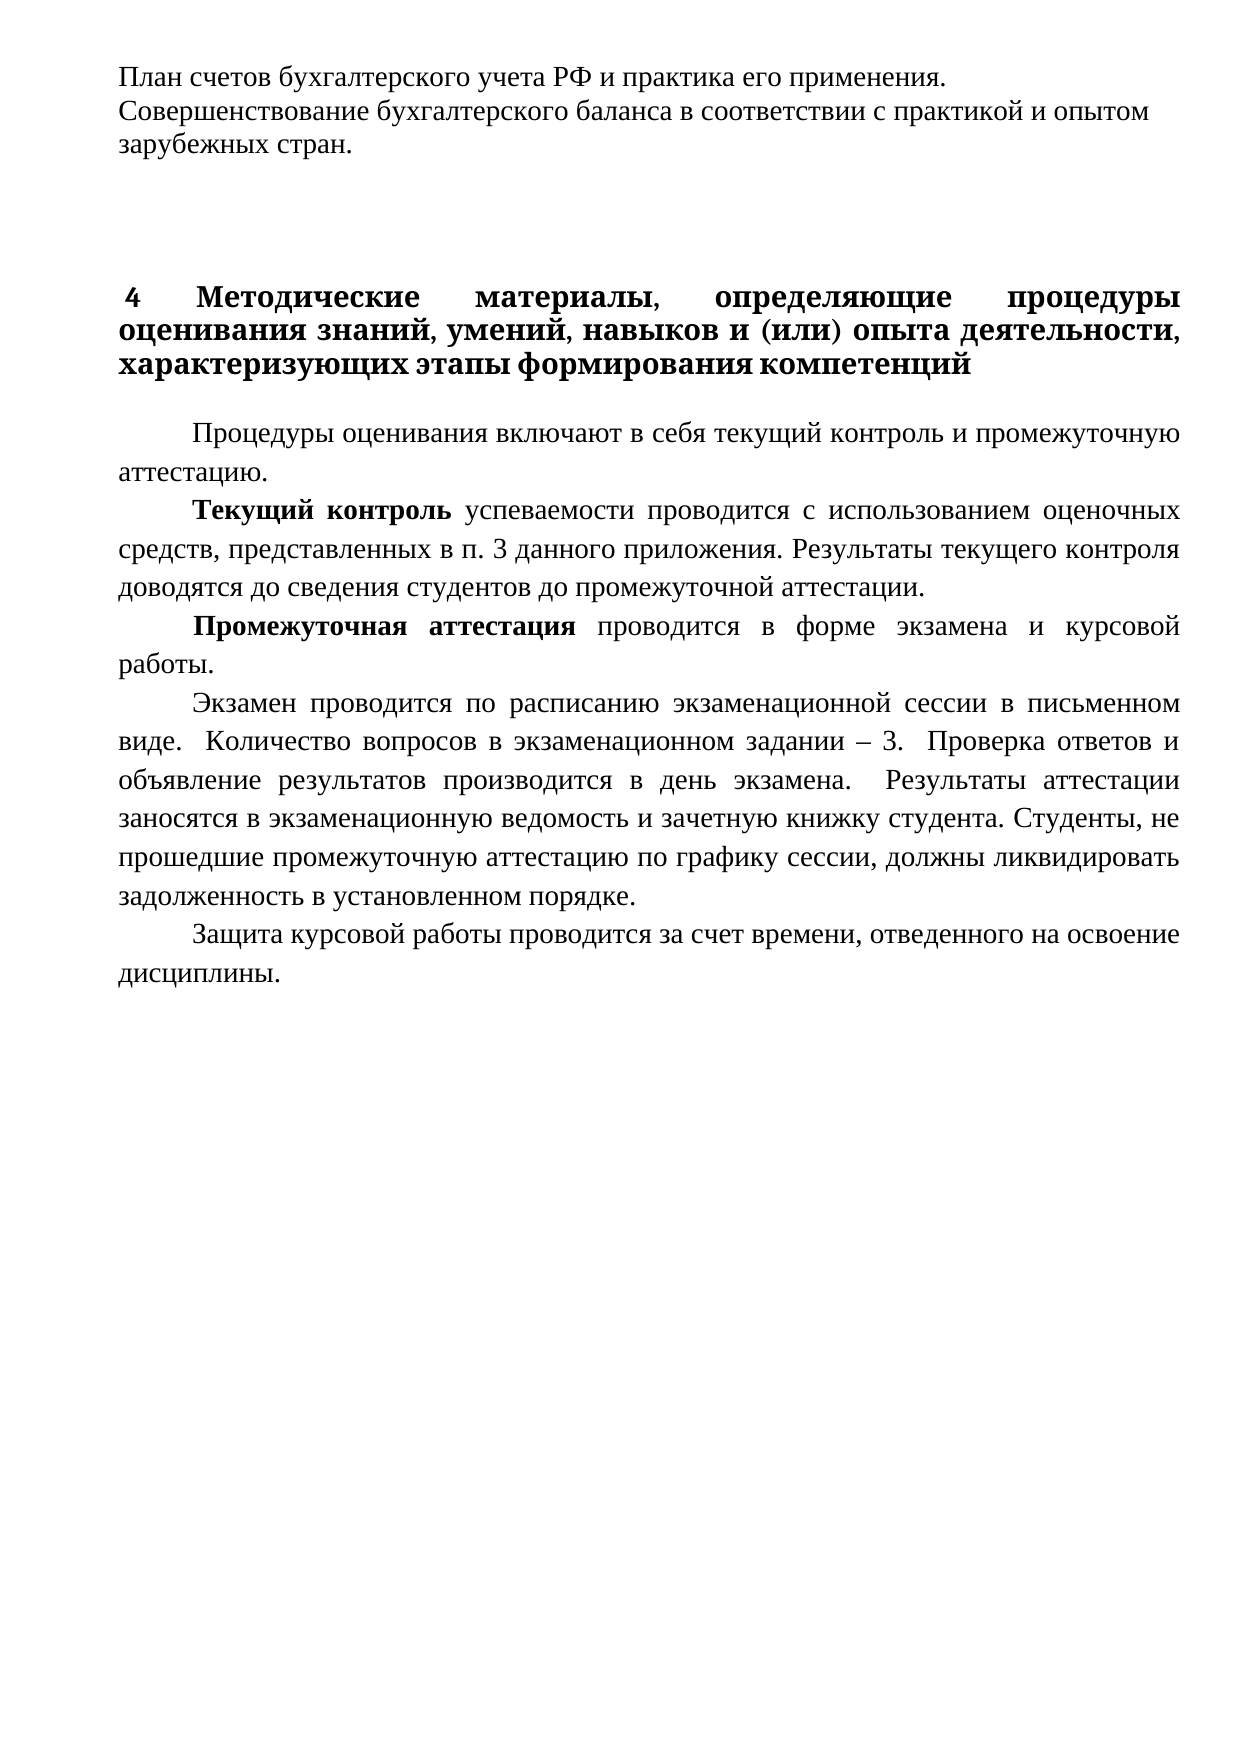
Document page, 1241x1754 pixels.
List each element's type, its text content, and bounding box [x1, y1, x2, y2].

text Промежуточная аттестация проводится в форме экзамена и курсовой работы. [118, 608, 1181, 680]
text Совершенствование бухгалтерского баланса в соответствии с практикой и опытом зарубежных стран. [118, 93, 1181, 160]
text 4 Методические материалы, определяющие процедуры оценивания знаний, умений, навыков и (или) опыта деятельности, характеризующих этапы формирования компетенций [118, 279, 1181, 382]
text Текущий контроль успеваемости проводится с использованием оценочных средств, представленных в п. 3 данного приложения. Результаты текущего контроля доводятся до сведения студентов до промежуточной аттестации. [118, 492, 1181, 603]
text Процедуры оценивания включают в себя текущий контроль и промежуточную аттестацию. [118, 415, 1181, 487]
text План счетов бухгалтерского учета РФ и практика его применения. [118, 59, 1181, 93]
text Защита курсовой работы проводится за счет времени, отведенного на освоение дисциплины. [118, 916, 1181, 988]
text Экзамен проводится по расписанию экзаменационной сессии в письменном виде. Количество вопросов в экзаменационном задании – 3. Проверка ответов и объявление результатов производится в день экзамена. Результаты аттестации заносятся в экзаменационную ведомость и зачетную книжку студента. Студенты, не прошедшие промежуточную аттестацию по графику сессии, должны ликвидировать задолженность в установленном порядке. [118, 685, 1181, 911]
